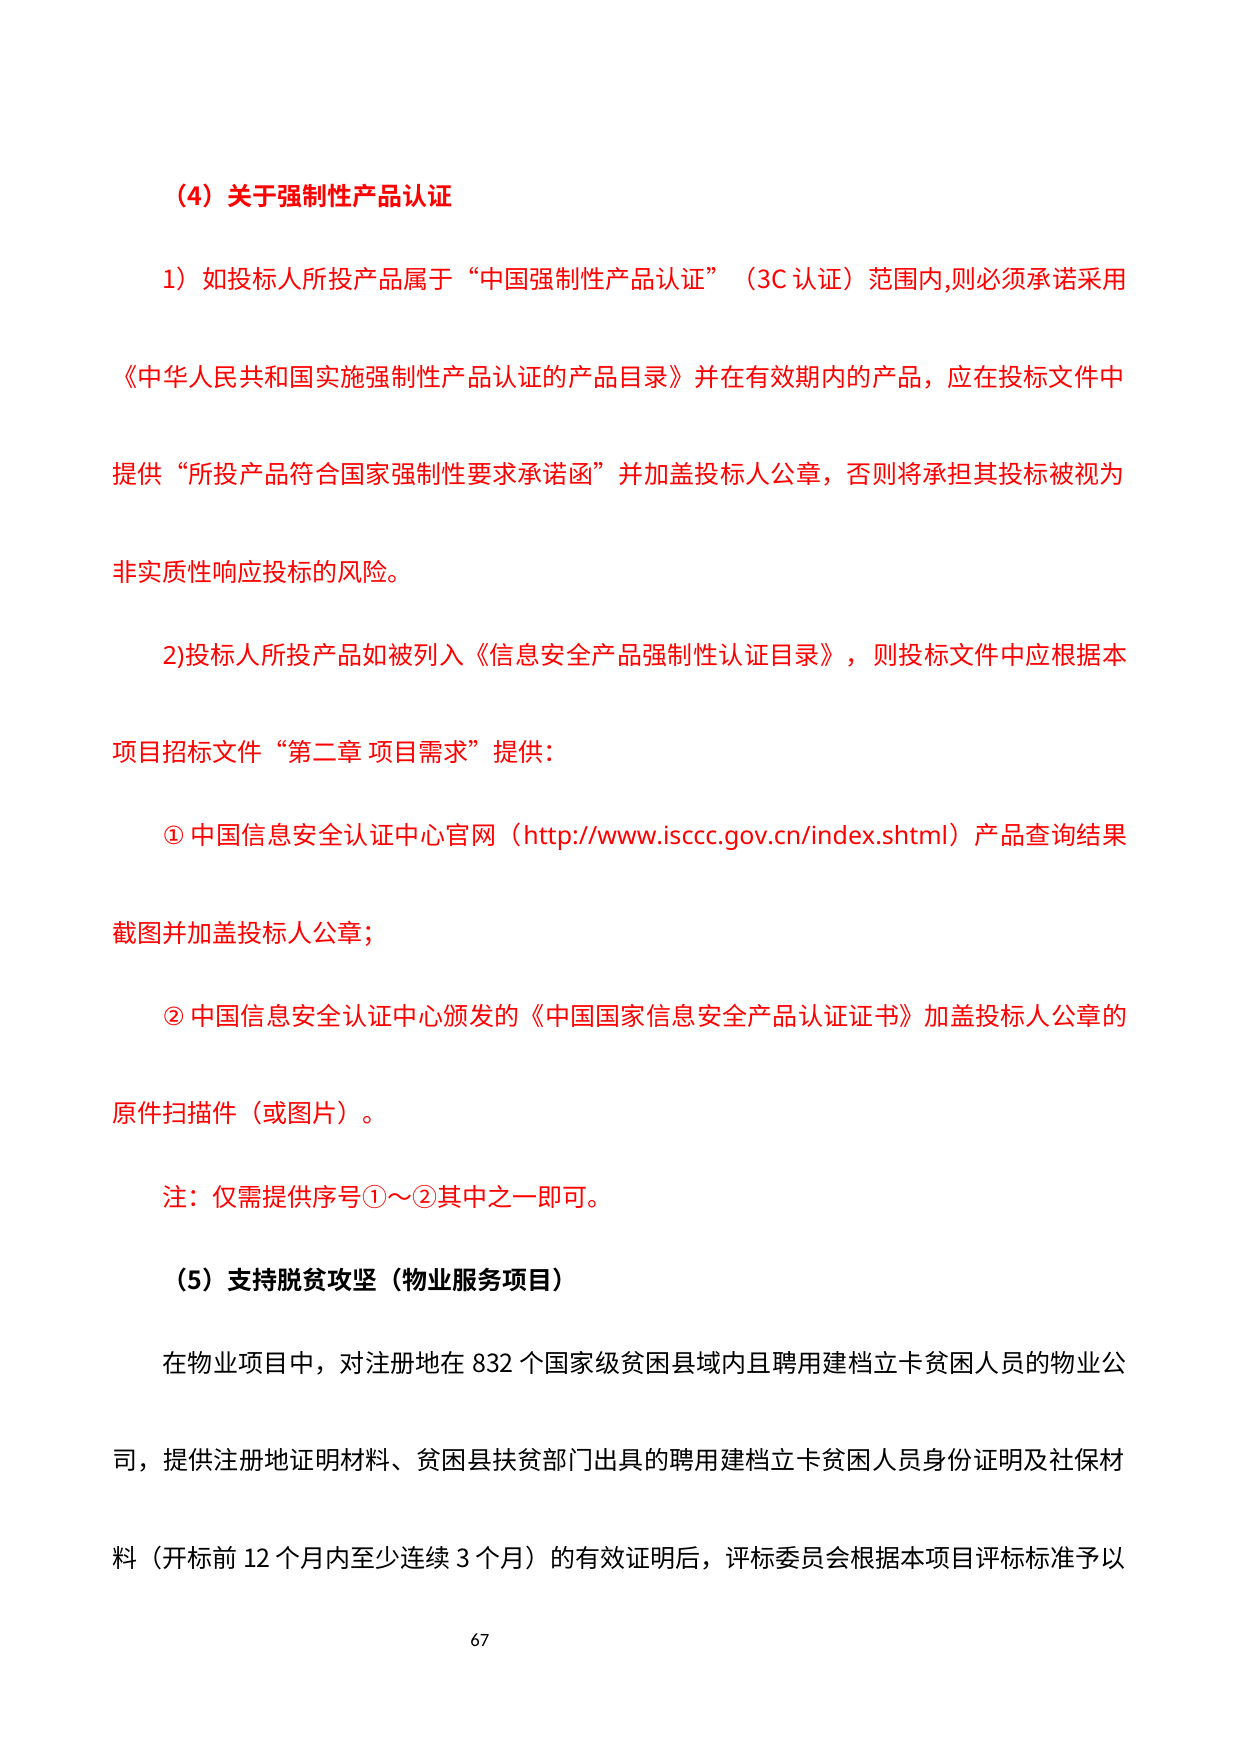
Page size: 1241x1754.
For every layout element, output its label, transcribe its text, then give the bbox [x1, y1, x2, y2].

text ①中国信息安全认证中心官网（http://www.isccc.gov.cn/index.shtml）产品查询结果截图并加盖投标人公章； [112, 801, 1128, 964]
text 注：仅需提供序号①～②其中之一即可。 [112, 1163, 1128, 1228]
text （4）关于强制性产品认证 [112, 162, 1128, 227]
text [112, 1329, 1128, 1589]
text ②中国信息安全认证中心颁发的《中国国家信息安全产品认证证书》加盖投标人公章的原件扫描件（或图片）。 [112, 982, 1128, 1144]
text 1）如投标人所投产品属于“中国强制性产品认证”（3C认证）范围内,则必须承诺采用《中华人民共和国实施强制性产品认证的产品目录》并在有效期内的产品，应在投标文件中提供“所投产品符合国家强制性要求承诺函”并加盖投标人公章，否则将承担其投标被视为非实质性响应投标的风险。 [112, 245, 1128, 603]
text （5）支持脱贫攻坚（物业服务项目） [112, 1246, 1128, 1311]
text 2)投标人所投产品如被列入《信息安全产品强制性认证目录》，则投标文件中应根据本项目招标文件“第二章 项目需求”提供： [112, 621, 1128, 783]
